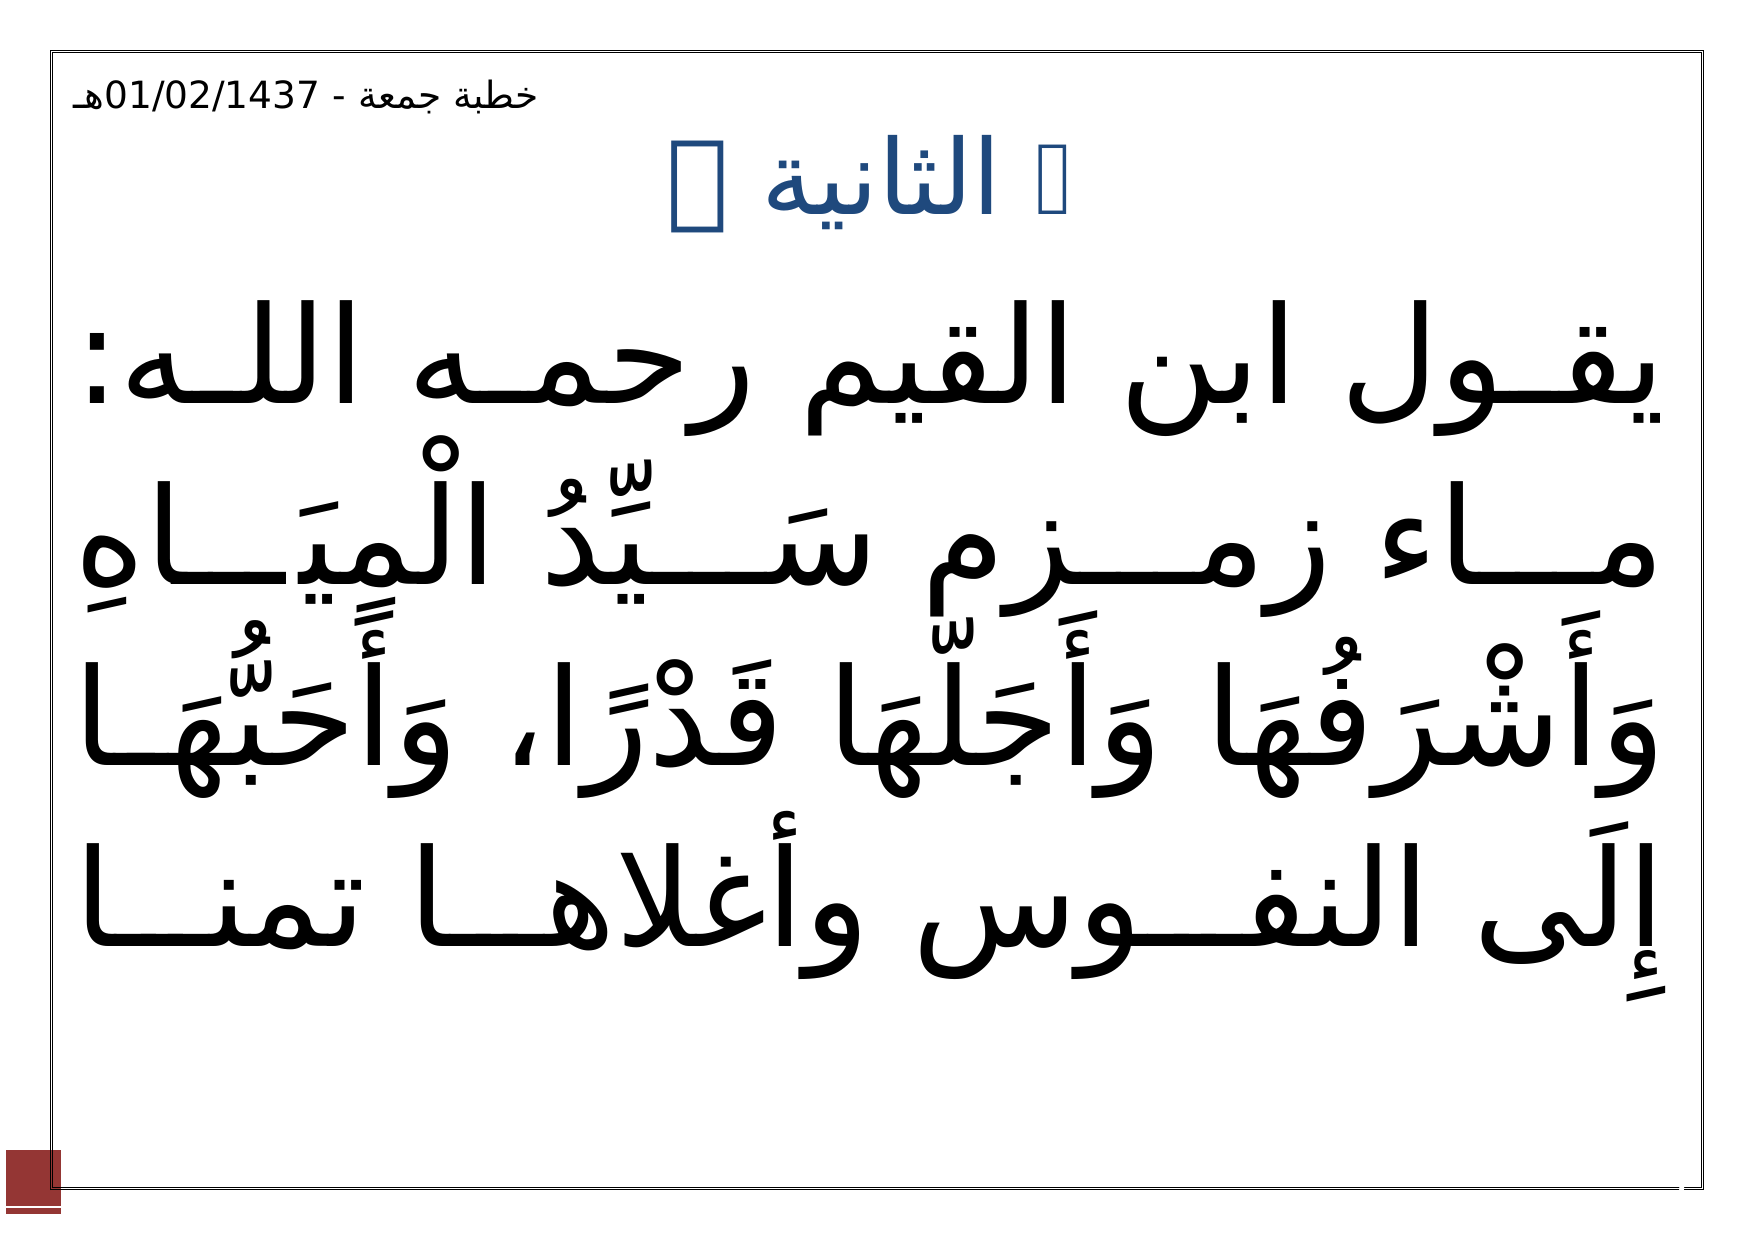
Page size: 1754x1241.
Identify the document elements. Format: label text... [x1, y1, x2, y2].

text الثانية [74, 117, 1665, 239]
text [74, 278, 1665, 979]
